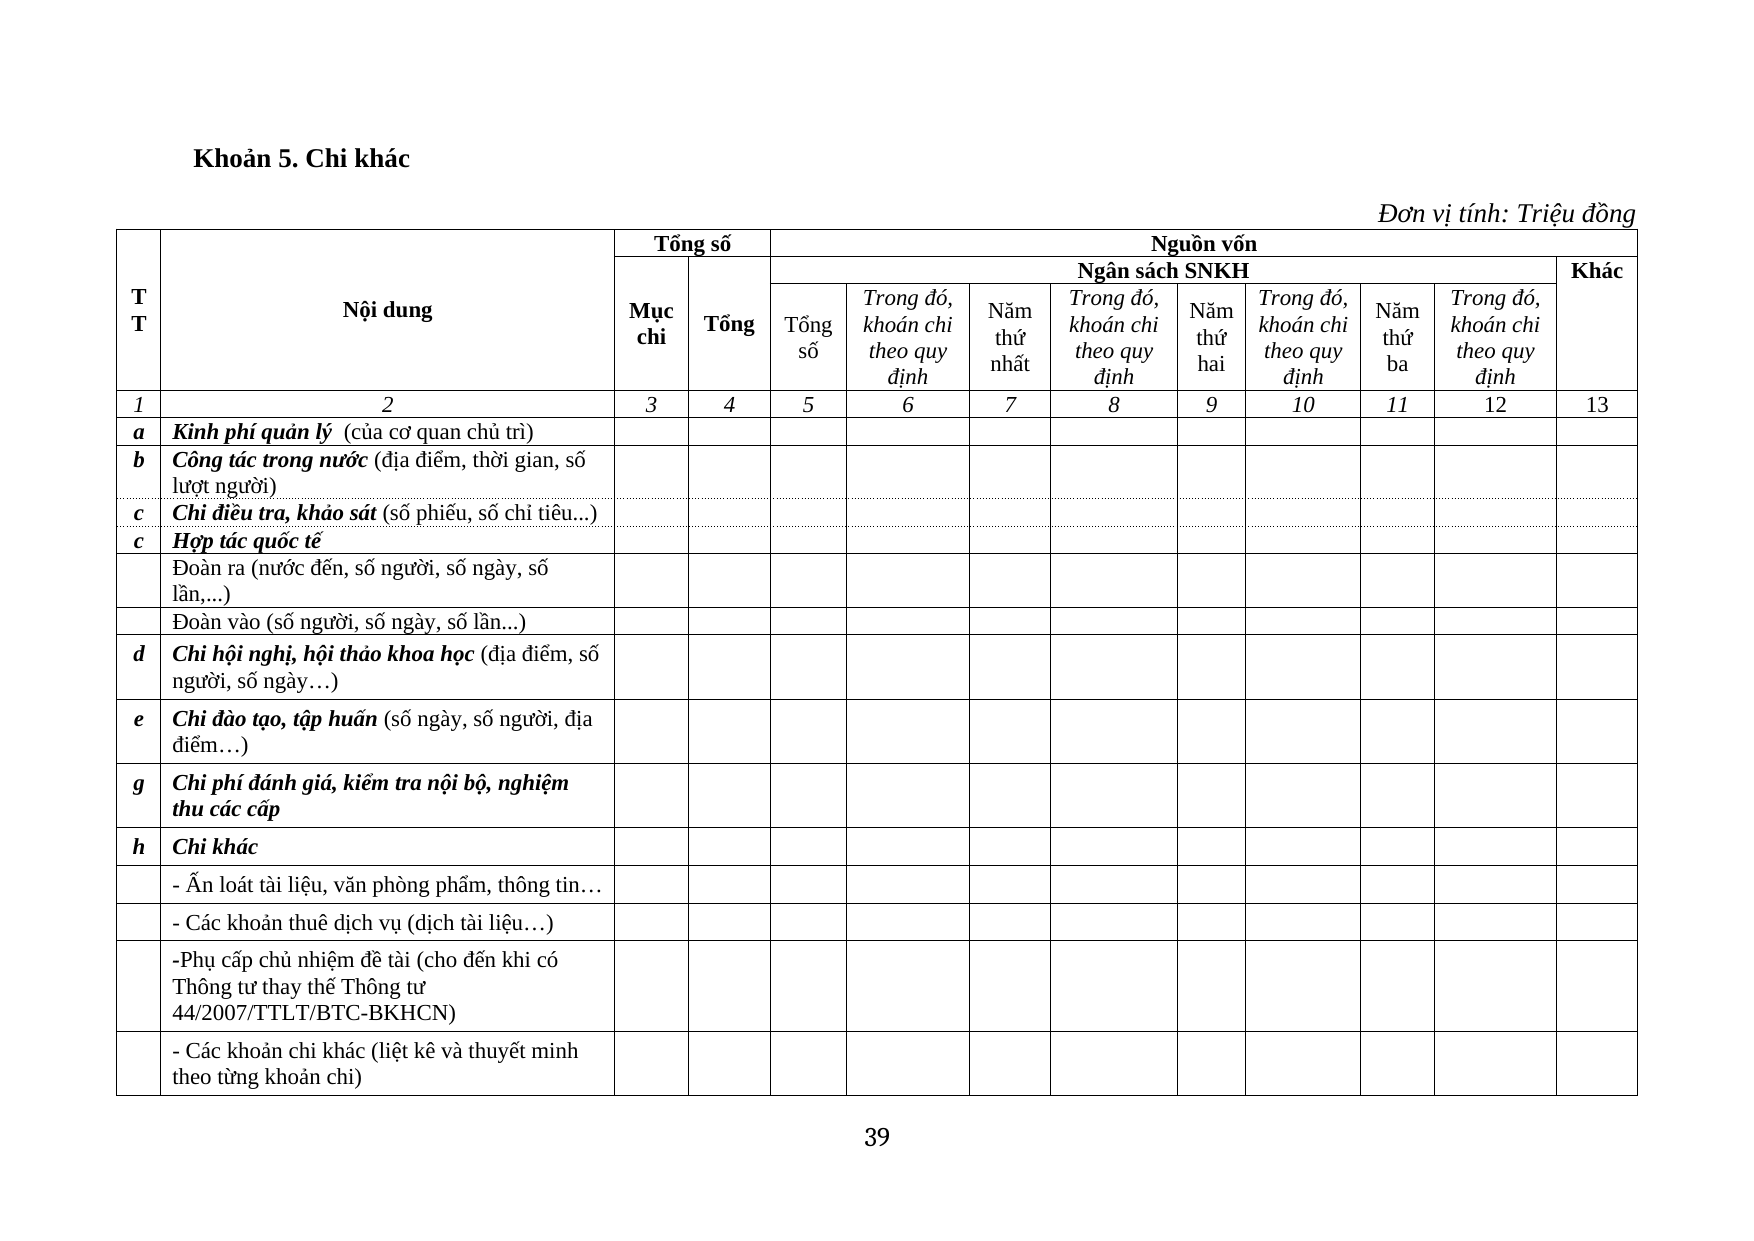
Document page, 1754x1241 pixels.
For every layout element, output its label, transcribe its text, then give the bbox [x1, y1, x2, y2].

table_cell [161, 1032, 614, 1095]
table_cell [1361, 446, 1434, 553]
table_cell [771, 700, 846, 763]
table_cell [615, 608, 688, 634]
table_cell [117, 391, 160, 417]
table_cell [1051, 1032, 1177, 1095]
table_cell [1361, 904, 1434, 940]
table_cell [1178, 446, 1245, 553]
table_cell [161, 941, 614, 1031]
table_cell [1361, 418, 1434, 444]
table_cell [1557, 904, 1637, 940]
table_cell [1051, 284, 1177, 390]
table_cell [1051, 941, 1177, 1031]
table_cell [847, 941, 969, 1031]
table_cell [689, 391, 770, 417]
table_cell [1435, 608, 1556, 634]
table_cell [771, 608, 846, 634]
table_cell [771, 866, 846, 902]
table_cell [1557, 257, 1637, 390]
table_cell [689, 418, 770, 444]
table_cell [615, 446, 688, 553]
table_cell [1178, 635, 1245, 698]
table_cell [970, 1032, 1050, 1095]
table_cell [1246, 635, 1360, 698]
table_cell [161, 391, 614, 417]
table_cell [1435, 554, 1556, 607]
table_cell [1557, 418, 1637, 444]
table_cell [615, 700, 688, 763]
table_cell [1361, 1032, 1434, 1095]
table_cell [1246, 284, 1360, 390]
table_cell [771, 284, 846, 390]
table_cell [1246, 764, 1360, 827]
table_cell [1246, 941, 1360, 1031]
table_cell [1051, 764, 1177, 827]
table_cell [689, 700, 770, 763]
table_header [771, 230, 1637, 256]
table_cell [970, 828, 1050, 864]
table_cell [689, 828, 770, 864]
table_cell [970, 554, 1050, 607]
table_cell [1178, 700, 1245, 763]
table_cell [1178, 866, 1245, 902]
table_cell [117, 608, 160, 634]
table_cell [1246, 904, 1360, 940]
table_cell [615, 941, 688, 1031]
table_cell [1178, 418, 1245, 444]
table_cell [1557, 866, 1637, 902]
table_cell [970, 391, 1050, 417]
text Khoản 5. Chi khác [118, 142, 1636, 173]
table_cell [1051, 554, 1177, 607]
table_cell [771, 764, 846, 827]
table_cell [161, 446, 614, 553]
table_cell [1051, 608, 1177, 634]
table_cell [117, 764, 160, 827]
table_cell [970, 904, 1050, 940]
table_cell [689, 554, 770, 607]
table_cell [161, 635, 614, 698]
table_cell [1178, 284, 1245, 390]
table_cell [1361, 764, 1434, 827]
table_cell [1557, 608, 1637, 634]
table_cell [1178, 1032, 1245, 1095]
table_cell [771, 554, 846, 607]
text Đơn vị tính: Triệu đồng [118, 197, 1636, 228]
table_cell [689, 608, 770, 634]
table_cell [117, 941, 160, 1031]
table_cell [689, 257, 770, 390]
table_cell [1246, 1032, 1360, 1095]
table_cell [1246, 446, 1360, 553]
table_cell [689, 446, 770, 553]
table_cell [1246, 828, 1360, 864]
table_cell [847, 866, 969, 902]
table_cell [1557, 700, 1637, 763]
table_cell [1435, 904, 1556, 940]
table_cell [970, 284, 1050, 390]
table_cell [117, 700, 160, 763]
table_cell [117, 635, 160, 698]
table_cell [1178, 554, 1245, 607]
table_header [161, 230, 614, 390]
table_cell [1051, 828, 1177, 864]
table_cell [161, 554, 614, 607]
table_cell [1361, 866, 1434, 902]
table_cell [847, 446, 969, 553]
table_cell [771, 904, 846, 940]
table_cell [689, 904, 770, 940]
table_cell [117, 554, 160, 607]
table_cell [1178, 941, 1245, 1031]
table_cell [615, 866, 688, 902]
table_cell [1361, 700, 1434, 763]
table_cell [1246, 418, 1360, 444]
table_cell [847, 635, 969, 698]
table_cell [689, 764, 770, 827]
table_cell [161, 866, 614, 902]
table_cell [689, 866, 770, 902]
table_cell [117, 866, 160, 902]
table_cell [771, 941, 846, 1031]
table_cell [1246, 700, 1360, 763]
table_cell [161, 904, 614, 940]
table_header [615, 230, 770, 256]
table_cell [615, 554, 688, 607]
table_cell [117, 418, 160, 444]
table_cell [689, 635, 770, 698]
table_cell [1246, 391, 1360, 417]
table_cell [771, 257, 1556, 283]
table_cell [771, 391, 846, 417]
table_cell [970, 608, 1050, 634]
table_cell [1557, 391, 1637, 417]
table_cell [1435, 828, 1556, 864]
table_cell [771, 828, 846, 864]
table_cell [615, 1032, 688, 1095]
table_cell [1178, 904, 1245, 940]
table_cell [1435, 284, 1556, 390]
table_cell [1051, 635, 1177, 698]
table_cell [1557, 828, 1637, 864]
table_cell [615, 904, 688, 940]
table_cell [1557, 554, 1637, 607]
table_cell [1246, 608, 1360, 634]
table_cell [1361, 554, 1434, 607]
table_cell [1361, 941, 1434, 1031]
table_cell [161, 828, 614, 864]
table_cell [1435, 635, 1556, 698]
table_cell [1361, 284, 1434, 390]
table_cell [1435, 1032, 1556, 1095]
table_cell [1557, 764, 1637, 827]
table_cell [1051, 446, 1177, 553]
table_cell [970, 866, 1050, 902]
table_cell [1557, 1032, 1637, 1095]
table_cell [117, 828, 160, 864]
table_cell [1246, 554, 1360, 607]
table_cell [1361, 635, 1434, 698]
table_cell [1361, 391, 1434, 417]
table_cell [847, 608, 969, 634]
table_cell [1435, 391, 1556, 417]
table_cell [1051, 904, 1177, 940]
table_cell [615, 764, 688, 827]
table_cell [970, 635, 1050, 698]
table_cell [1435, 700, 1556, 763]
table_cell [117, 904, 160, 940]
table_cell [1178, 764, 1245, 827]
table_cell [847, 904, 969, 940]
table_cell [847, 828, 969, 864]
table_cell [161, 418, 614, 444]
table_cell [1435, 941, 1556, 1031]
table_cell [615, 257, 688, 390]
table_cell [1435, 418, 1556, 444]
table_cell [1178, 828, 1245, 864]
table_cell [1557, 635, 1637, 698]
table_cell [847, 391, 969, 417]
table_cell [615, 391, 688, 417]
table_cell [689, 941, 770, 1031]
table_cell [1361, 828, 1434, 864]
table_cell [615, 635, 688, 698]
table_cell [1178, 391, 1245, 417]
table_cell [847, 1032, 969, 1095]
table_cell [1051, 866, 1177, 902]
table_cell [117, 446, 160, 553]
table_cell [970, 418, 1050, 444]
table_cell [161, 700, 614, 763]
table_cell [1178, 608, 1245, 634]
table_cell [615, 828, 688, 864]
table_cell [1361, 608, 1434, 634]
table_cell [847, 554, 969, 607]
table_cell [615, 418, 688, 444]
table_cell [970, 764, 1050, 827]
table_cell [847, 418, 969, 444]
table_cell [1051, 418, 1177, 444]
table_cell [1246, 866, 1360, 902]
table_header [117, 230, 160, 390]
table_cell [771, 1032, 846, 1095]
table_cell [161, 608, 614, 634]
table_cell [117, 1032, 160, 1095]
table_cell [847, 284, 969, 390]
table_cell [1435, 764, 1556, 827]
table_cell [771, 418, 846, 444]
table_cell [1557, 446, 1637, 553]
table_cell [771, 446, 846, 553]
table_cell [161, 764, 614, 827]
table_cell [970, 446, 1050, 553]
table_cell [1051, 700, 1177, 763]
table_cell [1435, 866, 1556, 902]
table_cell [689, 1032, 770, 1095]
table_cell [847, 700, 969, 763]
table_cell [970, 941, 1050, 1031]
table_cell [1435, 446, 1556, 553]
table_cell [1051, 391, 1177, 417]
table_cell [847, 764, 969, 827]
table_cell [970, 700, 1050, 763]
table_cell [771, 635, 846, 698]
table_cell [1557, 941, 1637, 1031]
